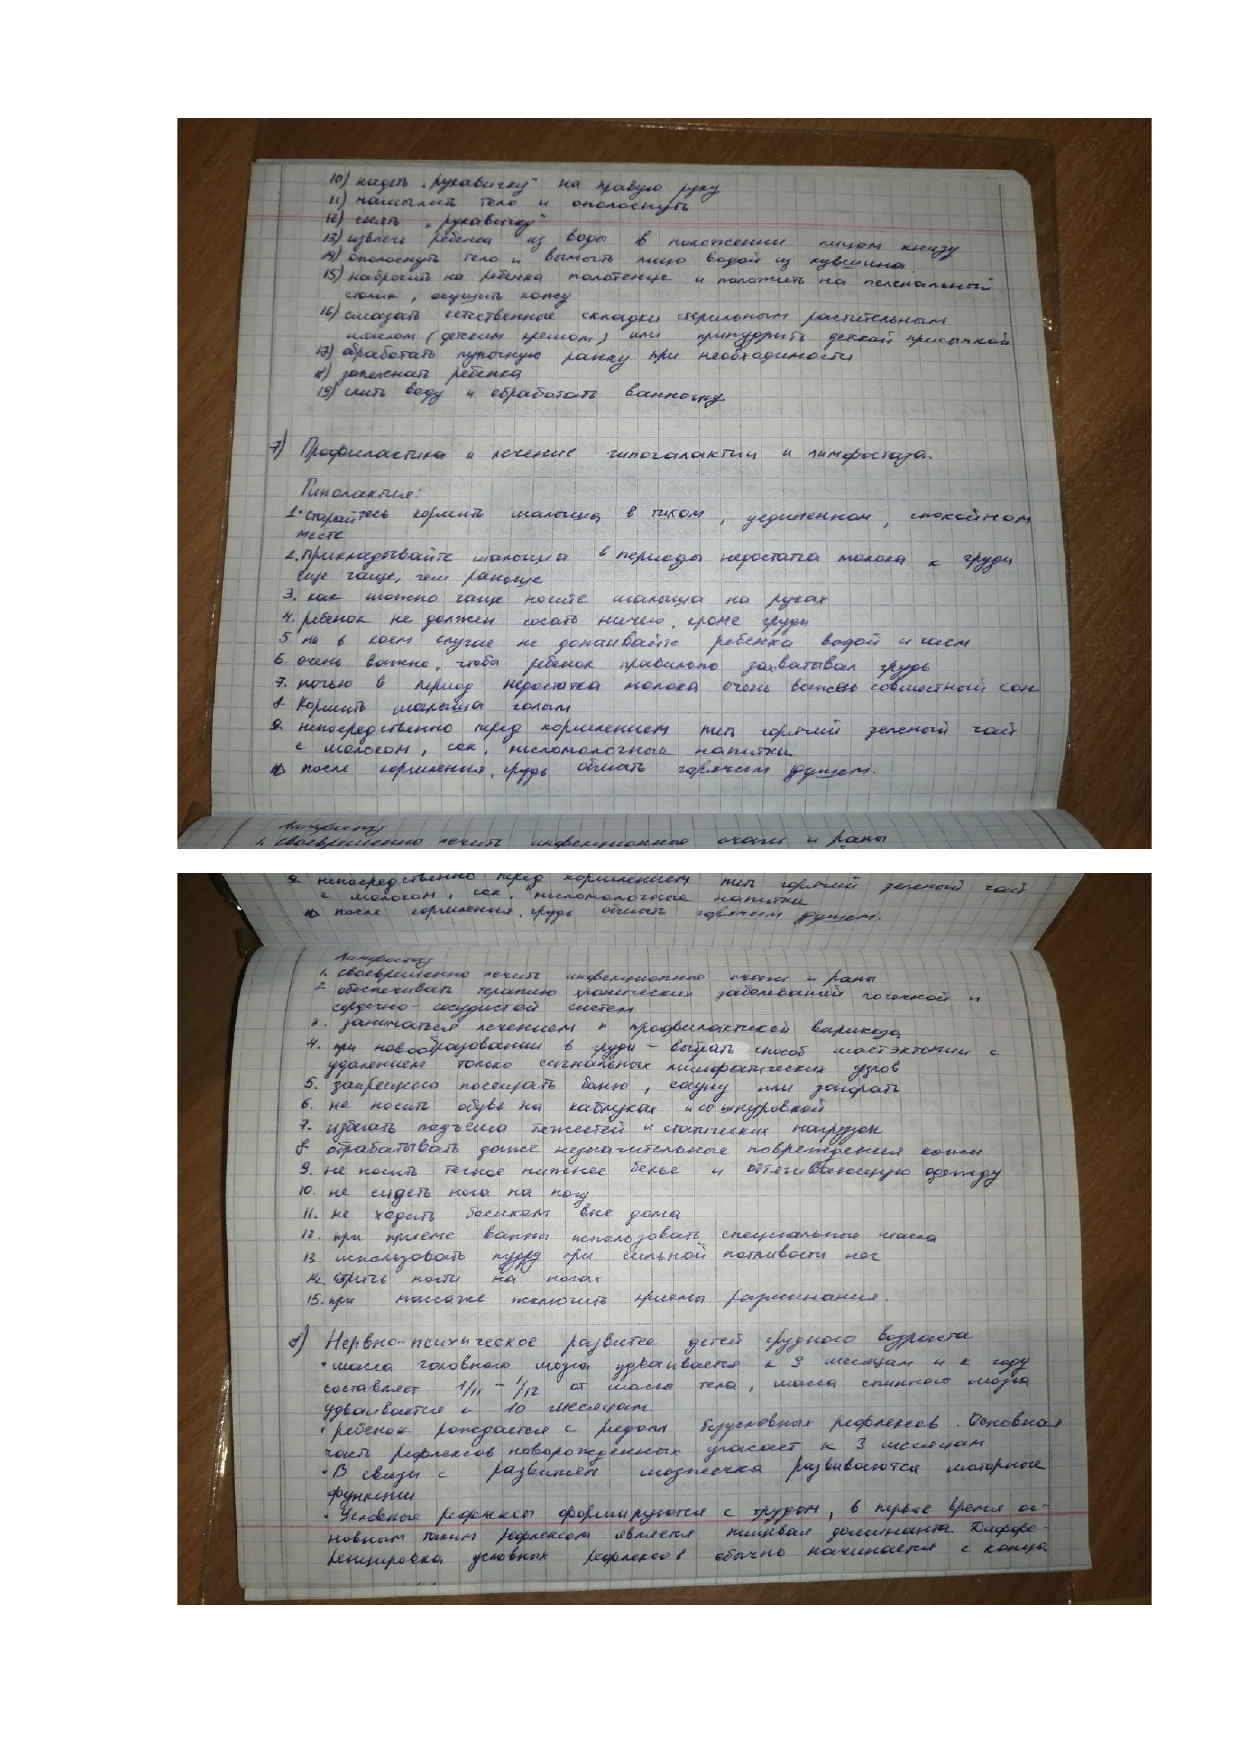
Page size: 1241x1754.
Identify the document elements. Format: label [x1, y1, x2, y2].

picture [177, 118, 1152, 849]
picture [177, 873, 1152, 1605]
